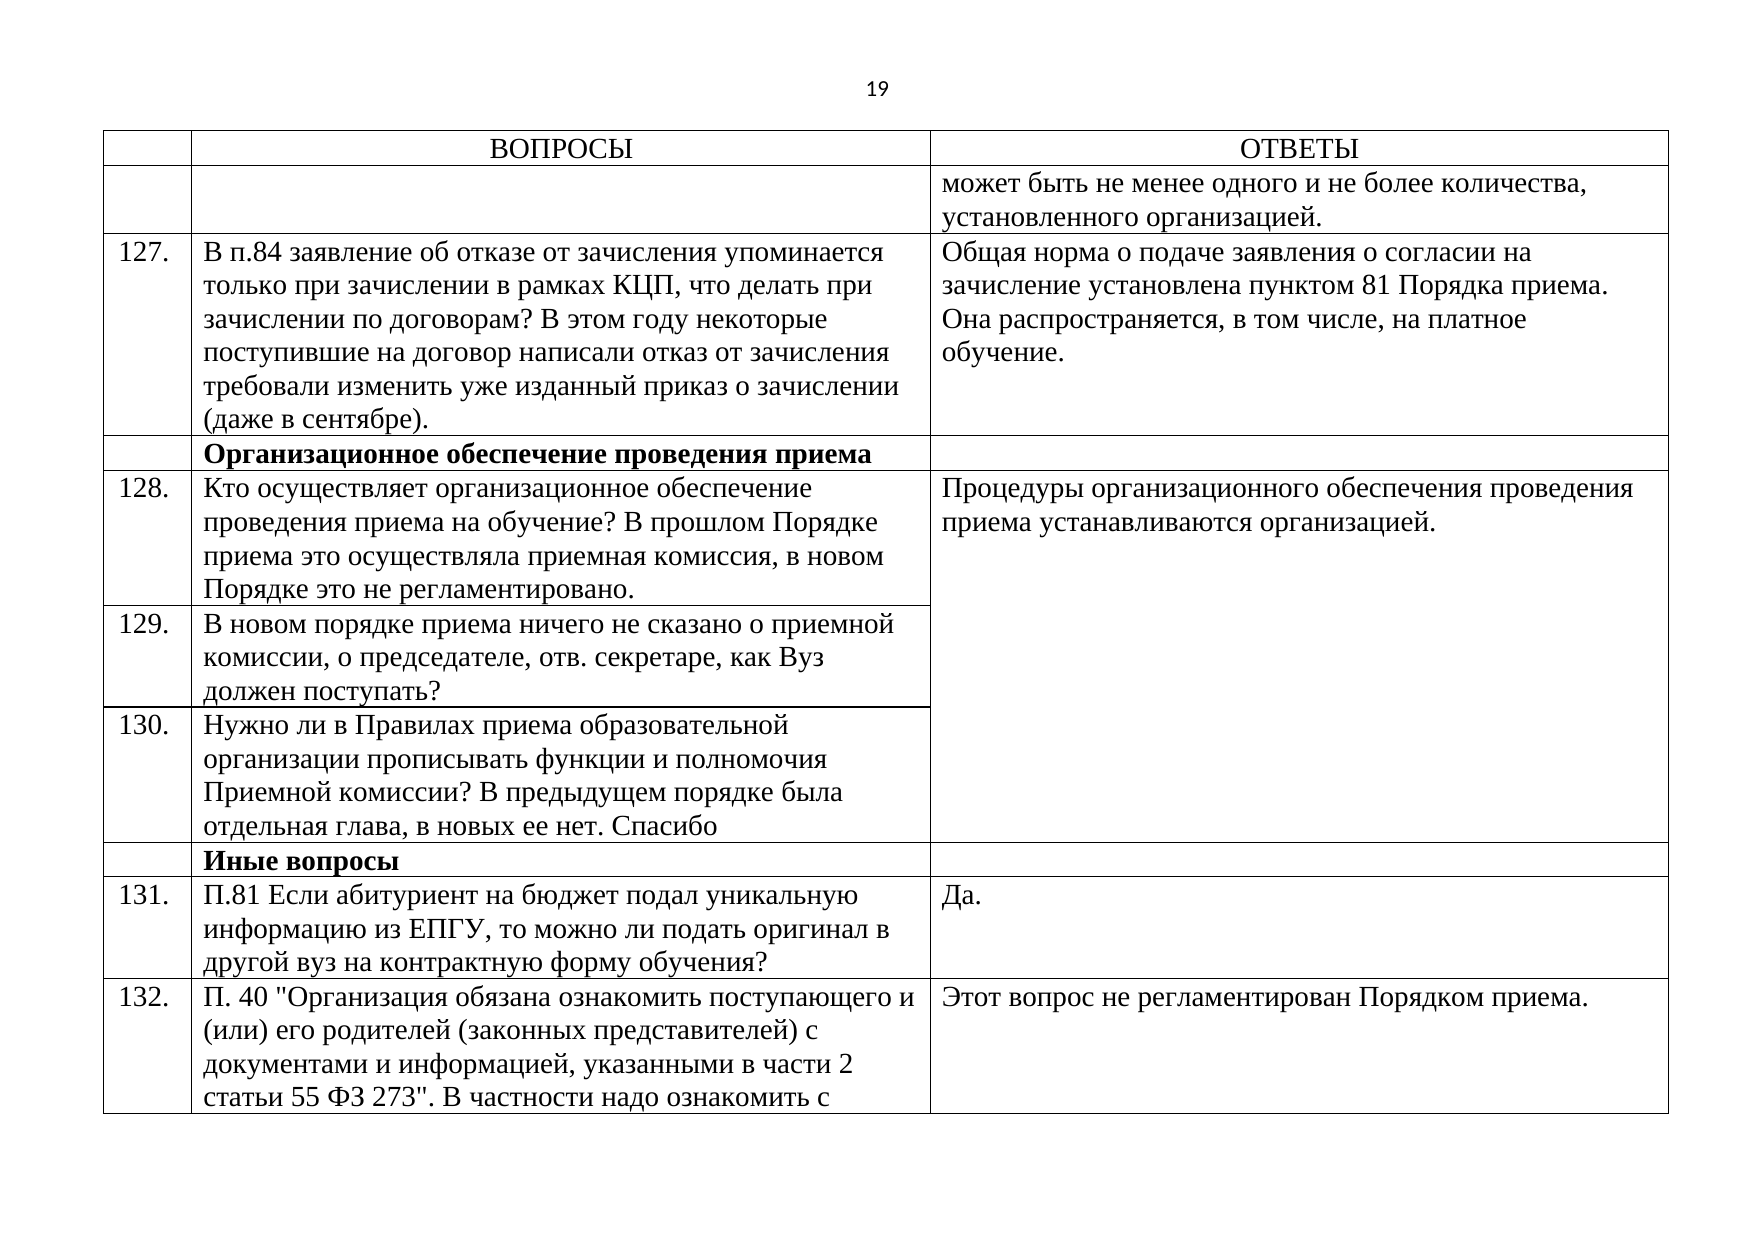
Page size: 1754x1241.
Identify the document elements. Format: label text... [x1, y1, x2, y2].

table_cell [192, 979, 930, 1113]
table_header ВОПРОСЫ [192, 131, 930, 164]
table_cell [104, 979, 191, 1113]
table_cell [104, 436, 191, 469]
table_header ОТВЕТЫ [931, 131, 1668, 164]
table_cell Кто осуществляет организационное обеспечение проведения приема на обучение? В прошлом Порядке приема это осуществляла приемная комиссия, в новом Порядке это не регламентировано. [192, 471, 930, 605]
table_cell Да. [931, 877, 1668, 978]
table_cell [104, 606, 191, 706]
table_cell В п.84 заявление об отказе от зачисления упоминается только при зачислении в рамках КЦП, что делать при зачислении по договорам? В этом году некоторые поступившие на договор написали отказ от зачисления требовали изменить уже изданный приказ о зачислении (даже в сентябре). [192, 234, 930, 435]
table_cell П.81 Если абитуриент на бюджет подал уникальную информацию из ЕПГУ, то можно ли подать оригинал в другой вуз на контрактную форму обучения? [192, 877, 930, 978]
table_header [104, 131, 191, 164]
table_cell [104, 471, 191, 605]
table_cell В новом порядке приема ничего не сказано о приемной комиссии, о председателе, отв. секретаре, как Вуз должен поступать? [192, 606, 930, 706]
table_cell Иные вопросы [192, 843, 930, 876]
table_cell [931, 979, 1668, 1113]
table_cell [192, 166, 930, 233]
table_cell Нужно ли в Правилах приема образовательной организации прописывать функции и полномочия Приемной комиссии? В предыдущем порядке была отдельная глава, в новых ее нет. Спасибо [192, 708, 930, 842]
table_cell [931, 436, 1668, 469]
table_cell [931, 166, 1668, 233]
table_cell Процедуры организационного обеспечения проведения приема устанавливаются организацией. [931, 471, 1668, 842]
table_cell [104, 234, 191, 435]
table_cell [104, 166, 191, 233]
table_cell [931, 843, 1668, 876]
table_cell [104, 708, 191, 842]
table_cell [104, 877, 191, 978]
table_cell Организационное обеспечение проведения приема [192, 436, 930, 469]
table_cell [104, 843, 191, 876]
table_cell Общая норма о подаче заявления о согласии на зачисление установлена пунктом 81 Порядка приема. Она распространяется, в том числе, на платное обучение. [931, 234, 1668, 435]
